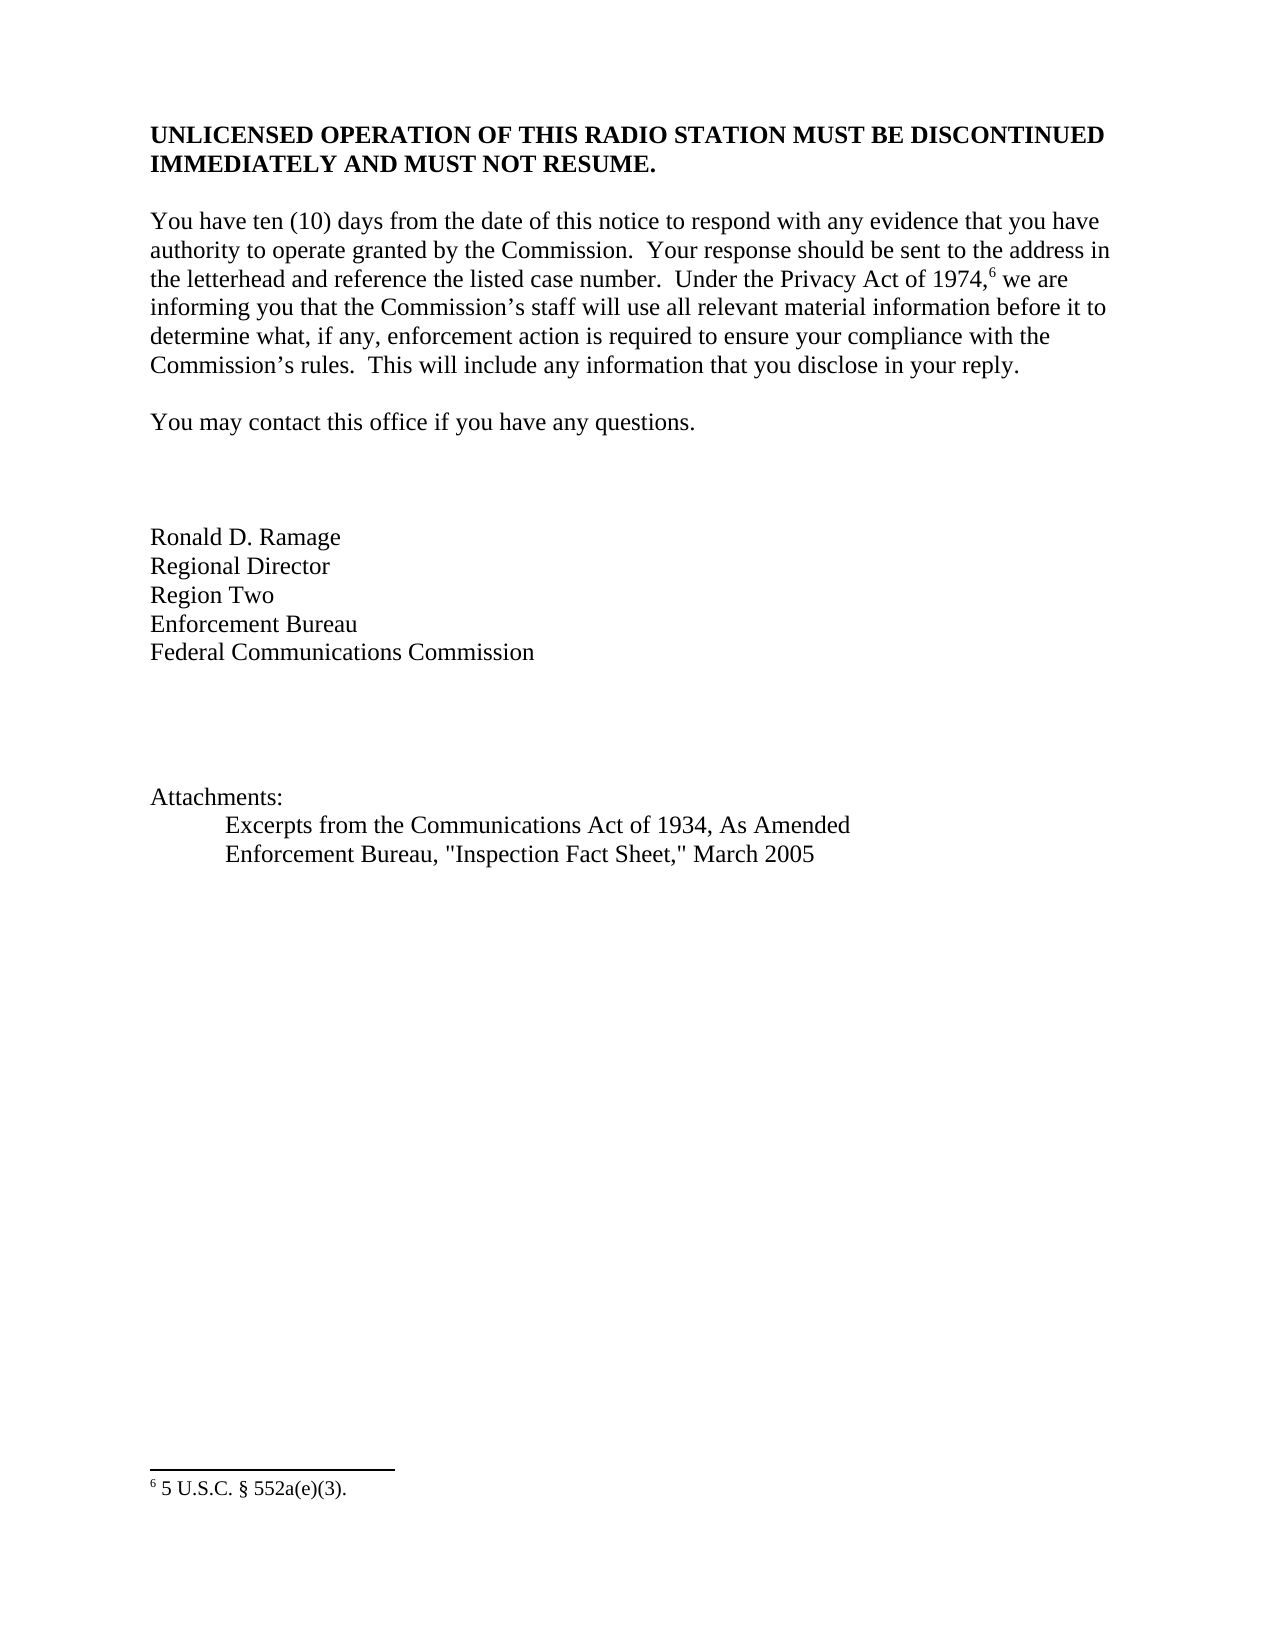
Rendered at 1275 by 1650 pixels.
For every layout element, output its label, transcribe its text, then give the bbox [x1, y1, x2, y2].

text Ronald D. Ramage [150, 522, 1125, 551]
text Regional Director [150, 551, 1125, 580]
text Excerpts from the Communications Act of 1934, As Amended [150, 810, 1125, 839]
text You may contact this office if you have any questions. [150, 407, 1125, 436]
text UNLICENSED OPERATION OF THIS RADIO STATION MUST BE DISCONTINUED IMMEDIATELY AND MUST NOT RESUME. [150, 120, 1125, 177]
text Enforcement Bureau, "Inspection Fact Sheet," March 2005 [150, 839, 1125, 868]
text You have ten (10) days from the date of this notice to respond with any evidence that you have authority to operate granted by the Commission. Your response should be sent to the address in the letterhead and reference the listed case number. Under the Privacy Act of 1974, we are informing you that the Commission’s staff will use all relevant material information before it to determine what, if any, enforcement action is required to ensure your compliance with the Commission’s rules. This will include any information that you disclose in your reply. [150, 206, 1125, 379]
text Federal Communications Commission [150, 637, 1125, 666]
text Enforcement Bureau [150, 609, 1125, 637]
text Attachments: [150, 782, 1125, 810]
text Region Two [150, 580, 1125, 609]
